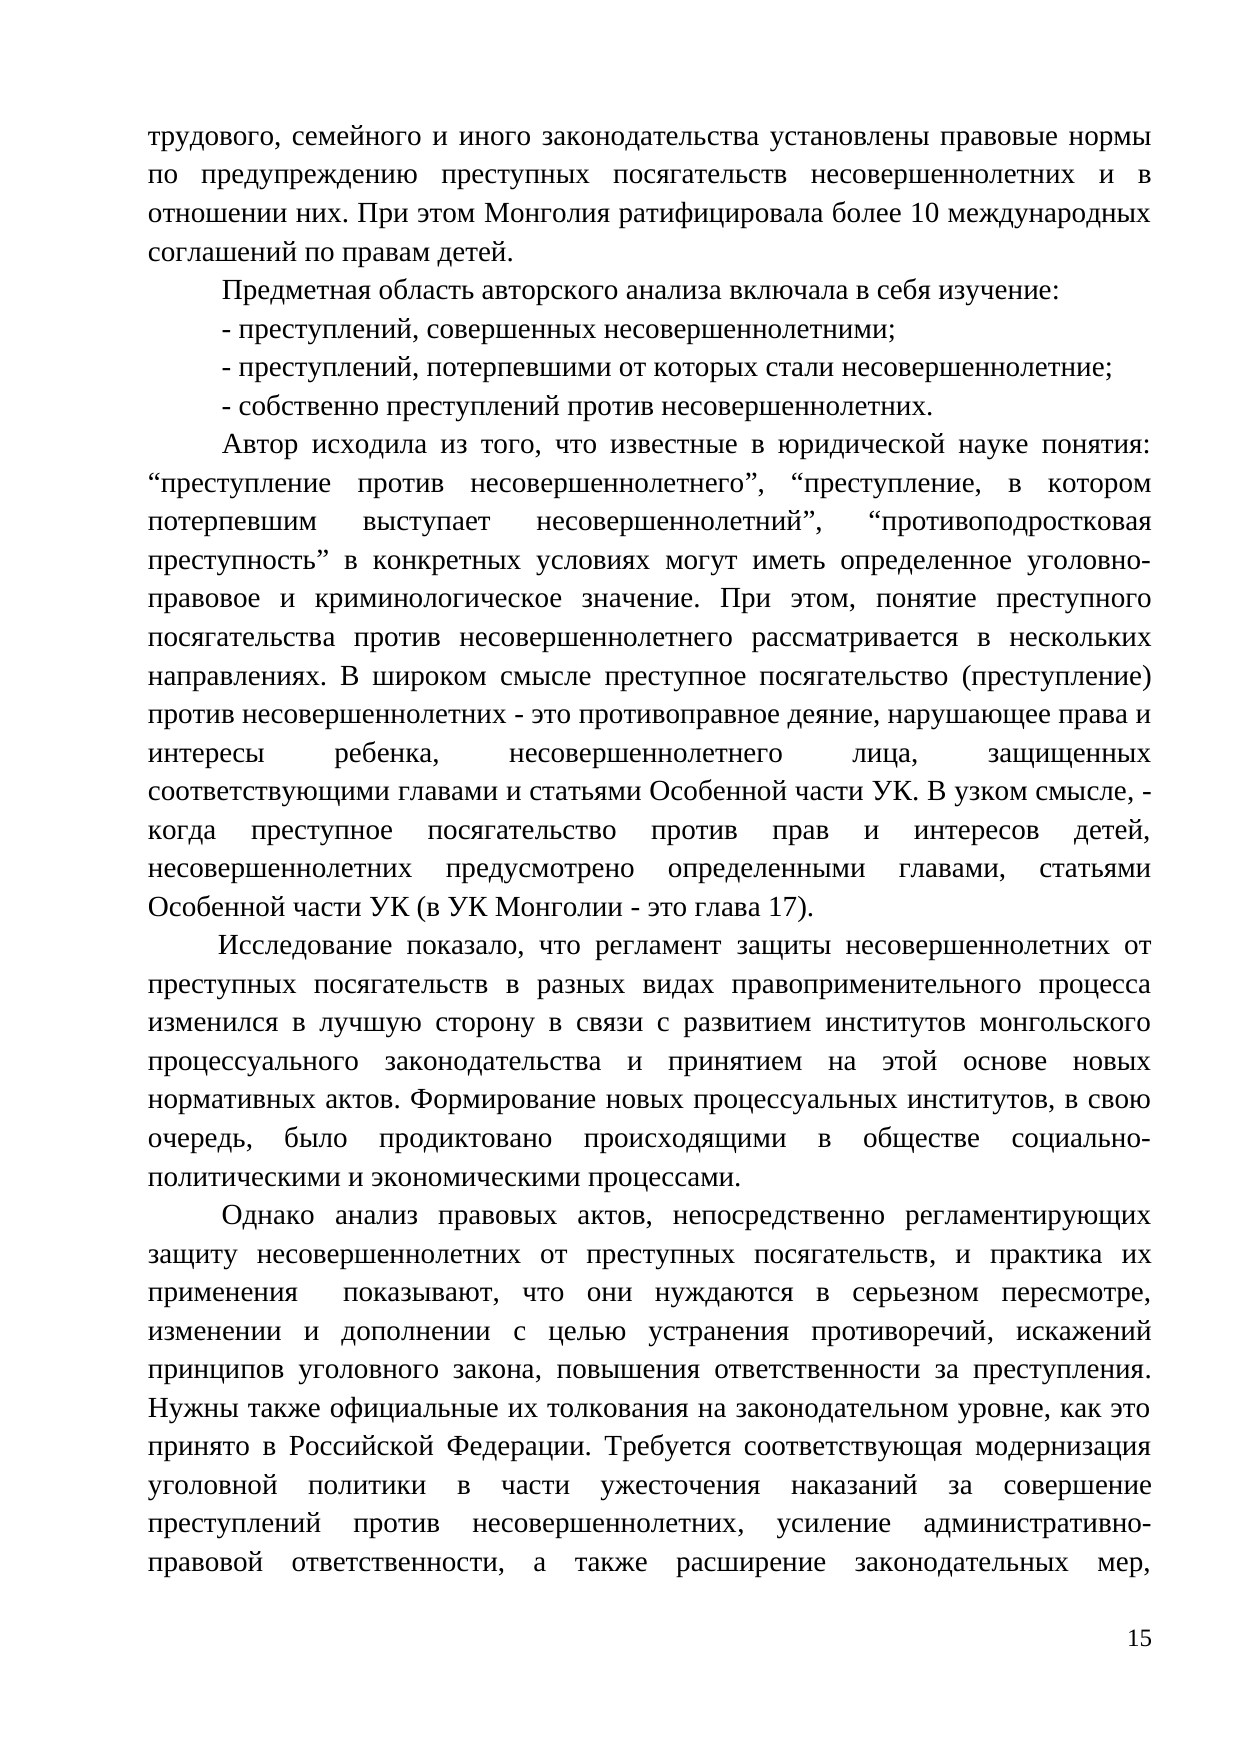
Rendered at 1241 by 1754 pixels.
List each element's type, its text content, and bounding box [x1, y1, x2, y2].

text - преступлений, совершенных несовершеннолетними; [148, 311, 1152, 344]
text Исследование показало, что регламент защиты несовершеннолетних от преступных посягательств в разных видах правоприменительного процесса изменился в лучшую сторону в связи с развитием институтов монгольского процессуального законодательства и принятием на этой основе новых нормативных актов. Формирование новых процессуальных институтов, в свою очередь, было продиктовано происходящими в обществе социально- политическими и экономическими процессами. [148, 927, 1152, 1192]
text - преступлений, потерпевшими от которых стали несовершеннолетние; [148, 349, 1152, 383]
text Предметная область авторского анализа включала в себя изучение: [148, 272, 1152, 306]
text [148, 1197, 1152, 1578]
text - собственно преступлений против несовершеннолетних. [148, 388, 1152, 421]
text Автор исходила из того, что известные в юридической науке понятия: “преступление против несовершеннолетнего”, “преступление, в котором потерпевшим выступает несовершеннолетний”, “противоподростковая преступность” в конкретных условиях могут иметь определенное уголовно- правовое и криминологическое значение. При этом, понятие преступного посягательства против несовершеннолетнего рассматривается в нескольких направлениях. В широком смысле преступное посягательство (преступление) против несовершеннолетних - это противоправное деяние, нарушающее права и интересы ребенка, несовершеннолетнего лица, защищенных соответствующими главами и статьями Особенной части УК. В узком смысле, - когда преступное посягательство против прав и интересов детей, несовершеннолетних предусмотрено определенными главами, статьями Особенной части УК (в УК Монголии - это глава 17). [148, 426, 1152, 922]
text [148, 118, 1152, 267]
